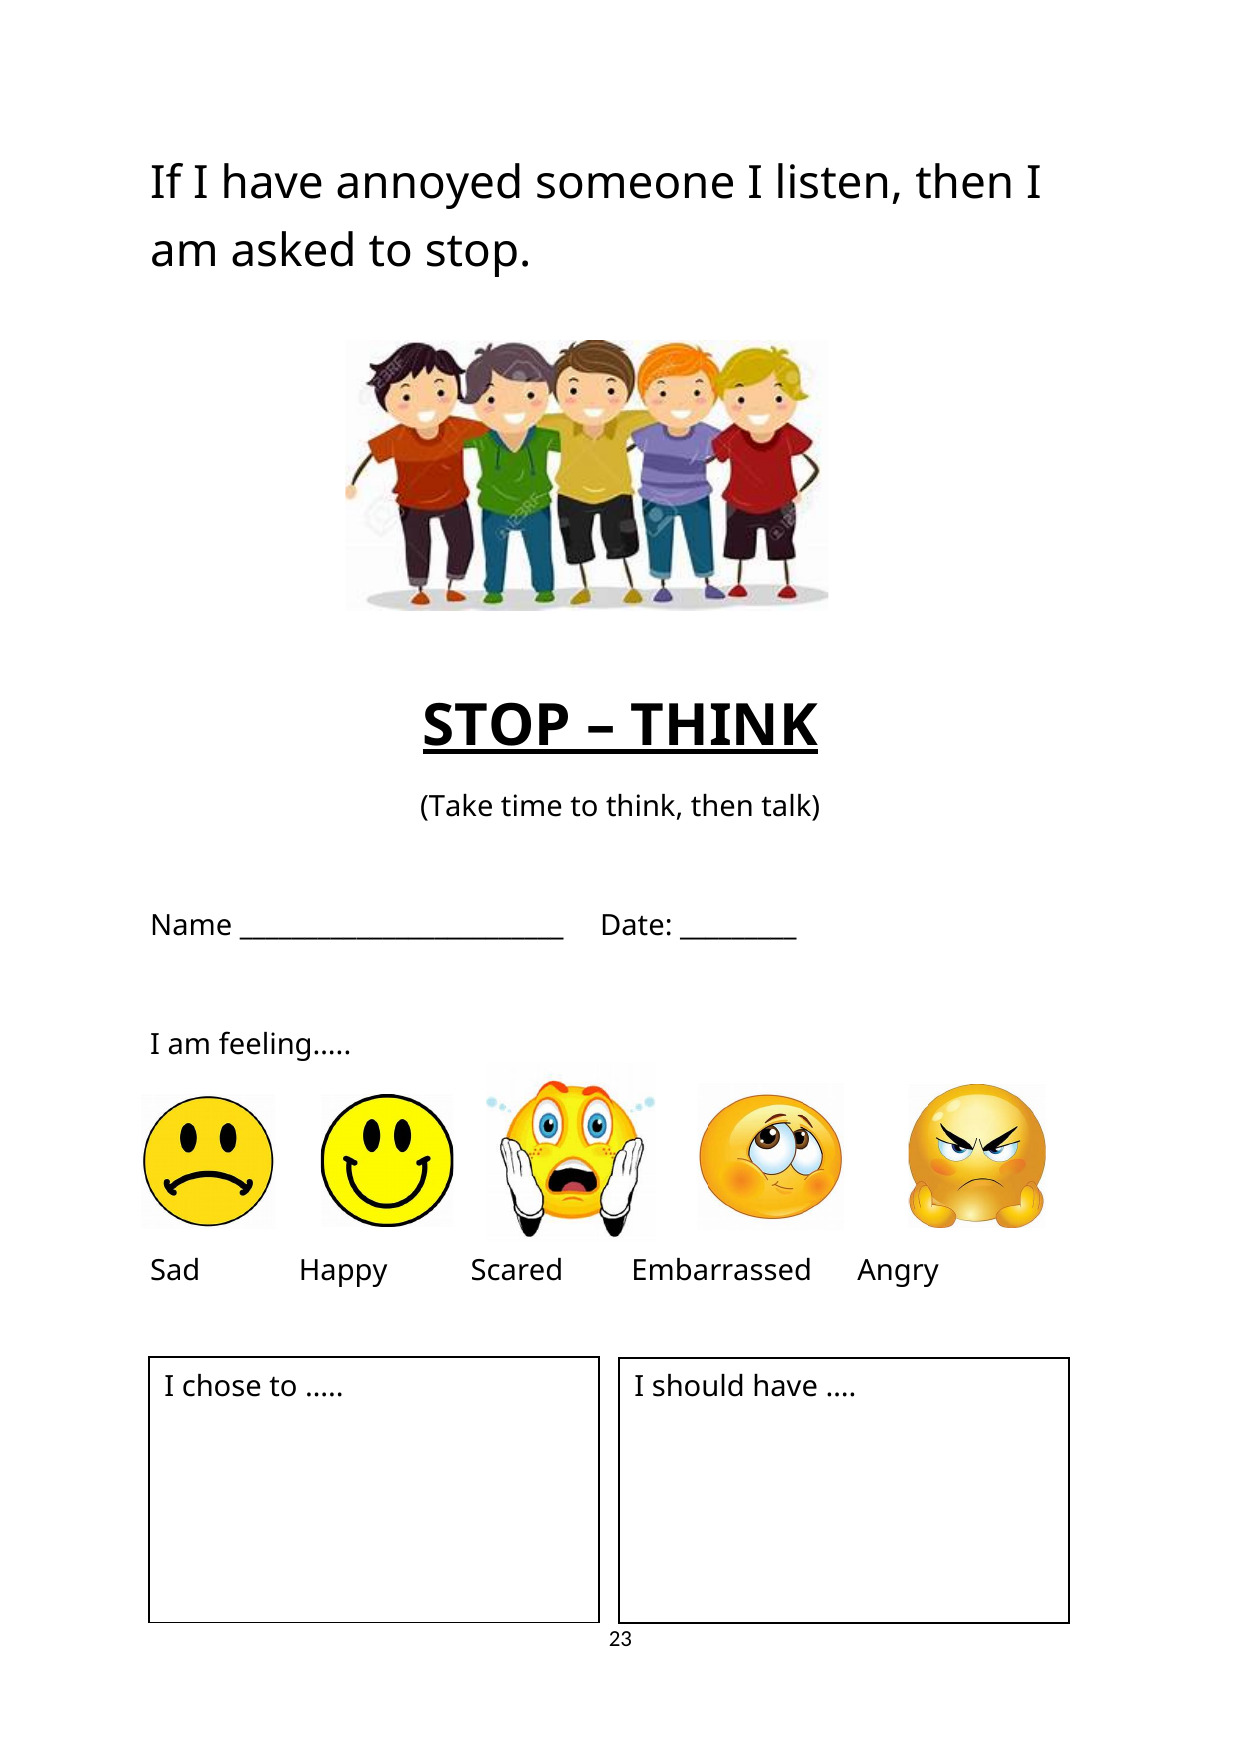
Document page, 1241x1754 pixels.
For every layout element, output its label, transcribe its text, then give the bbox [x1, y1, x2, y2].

picture [141, 1094, 276, 1229]
text STOP – THINK [150, 683, 1090, 762]
picture [486, 1063, 656, 1241]
picture [345, 340, 829, 611]
picture [697, 1083, 844, 1230]
text I am feeling….. [150, 1023, 1090, 1063]
picture [320, 1094, 454, 1227]
picture [908, 1084, 1046, 1228]
text Sad Happy Scared Embarrassed Angry [150, 1145, 1090, 1289]
text If I have annoyed someone I listen, then I am asked to stop. [150, 150, 1090, 280]
text Name _________________________ Date: _________ [150, 904, 1090, 944]
text (Take time to think, then talk) [150, 785, 1090, 825]
